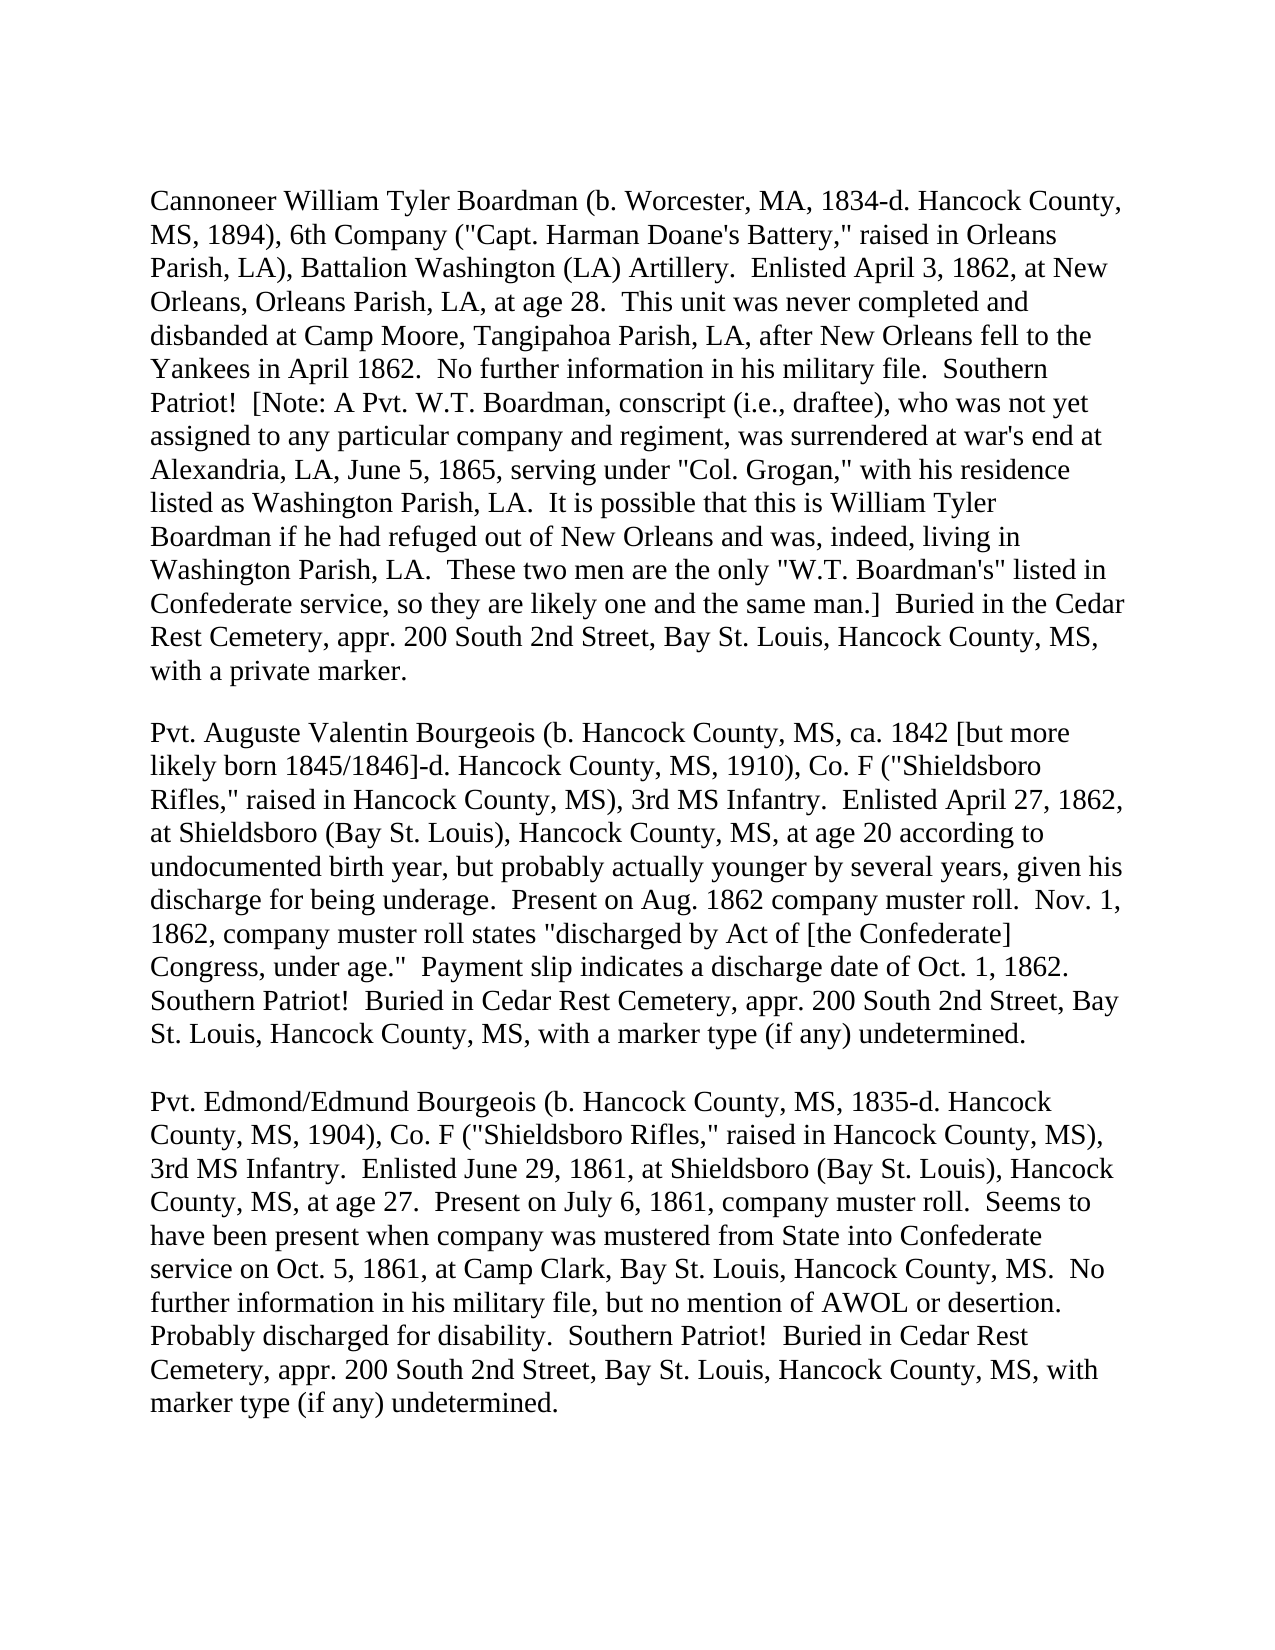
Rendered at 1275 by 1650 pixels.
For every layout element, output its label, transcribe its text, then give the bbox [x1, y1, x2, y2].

text Pvt. Auguste Valentin Bourgeois (b. Hancock County, MS, ca. 1842 [but more likely born 1845/1846]-d. Hancock County, MS, 1910), Co. F ("Shieldsboro Rifles," raised in Hancock County, MS), 3rd MS Infantry. Enlisted April 27, 1862, at Shieldsboro (Bay St. Louis), Hancock County, MS, at age 20 according to undocumented birth year, but probably actually younger by several years, given his discharge for being underage. Present on Aug. 1862 company muster roll. Nov. 1, 1862, company muster roll states "discharged by Act of [the Confederate] Congress, under age." Payment slip indicates a discharge date of Oct. 1, 1862. Southern Patriot! Buried in Cedar Rest Cemetery, appr. 200 South 2nd Street, Bay St. Louis, Hancock County, MS, with a marker type (if any) undetermined. [150, 715, 1125, 1050]
text Cannoneer William Tyler Boardman (b. Worcester, MA, 1834-d. Hancock County, MS, 1894), 6th Company ("Capt. Harman Doane's Battery," raised in Orleans Parish, LA), Battalion Washington (LA) Artillery. Enlisted April 3, 1862, at New Orleans, Orleans Parish, LA, at age 28. This unit was never completed and disbanded at Camp Moore, Tangipahoa Parish, LA, after New Orleans fell to the Yankees in April 1862. No further information in his military file. Southern Patriot! [Note: A Pvt. W.T. Boardman, conscript (i.e., draftee), who was not yet assigned to any particular company and regiment, was surrendered at war's end at Alexandria, LA, June 5, 1865, serving under "Col. Grogan," with his residence listed as Washington Parish, LA. It is possible that this is William Tyler Boardman if he had refuged out of New Orleans and was, indeed, living in Washington Parish, LA. These two men are the only "W.T. Boardman's" listed in Confederate service, so they are likely one and the same man.] Buried in the Cedar Rest Cemetery, appr. 200 South 2nd Street, Bay St. Louis, Hancock County, MS, with a private marker. [150, 183, 1125, 687]
text Pvt. Edmond/Edmund Bourgeois (b. Hancock County, MS, 1835-d. Hancock County, MS, 1904), Co. F ("Shieldsboro Rifles," raised in Hancock County, MS), 3rd MS Infantry. Enlisted June 29, 1861, at Shieldsboro (Bay St. Louis), Hancock County, MS, at age 27. Present on July 6, 1861, company muster roll. Seems to have been present when company was mustered from State into Confederate service on Oct. 5, 1861, at Camp Clark, Bay St. Louis, Hancock County, MS. No further information in his military file, but no mention of AWOL or desertion. Probably discharged for disability. Southern Patriot! Buried in Cedar Rest Cemetery, appr. 200 South 2nd Street, Bay St. Louis, Hancock County, MS, with marker type (if any) undetermined. [150, 1084, 1125, 1419]
